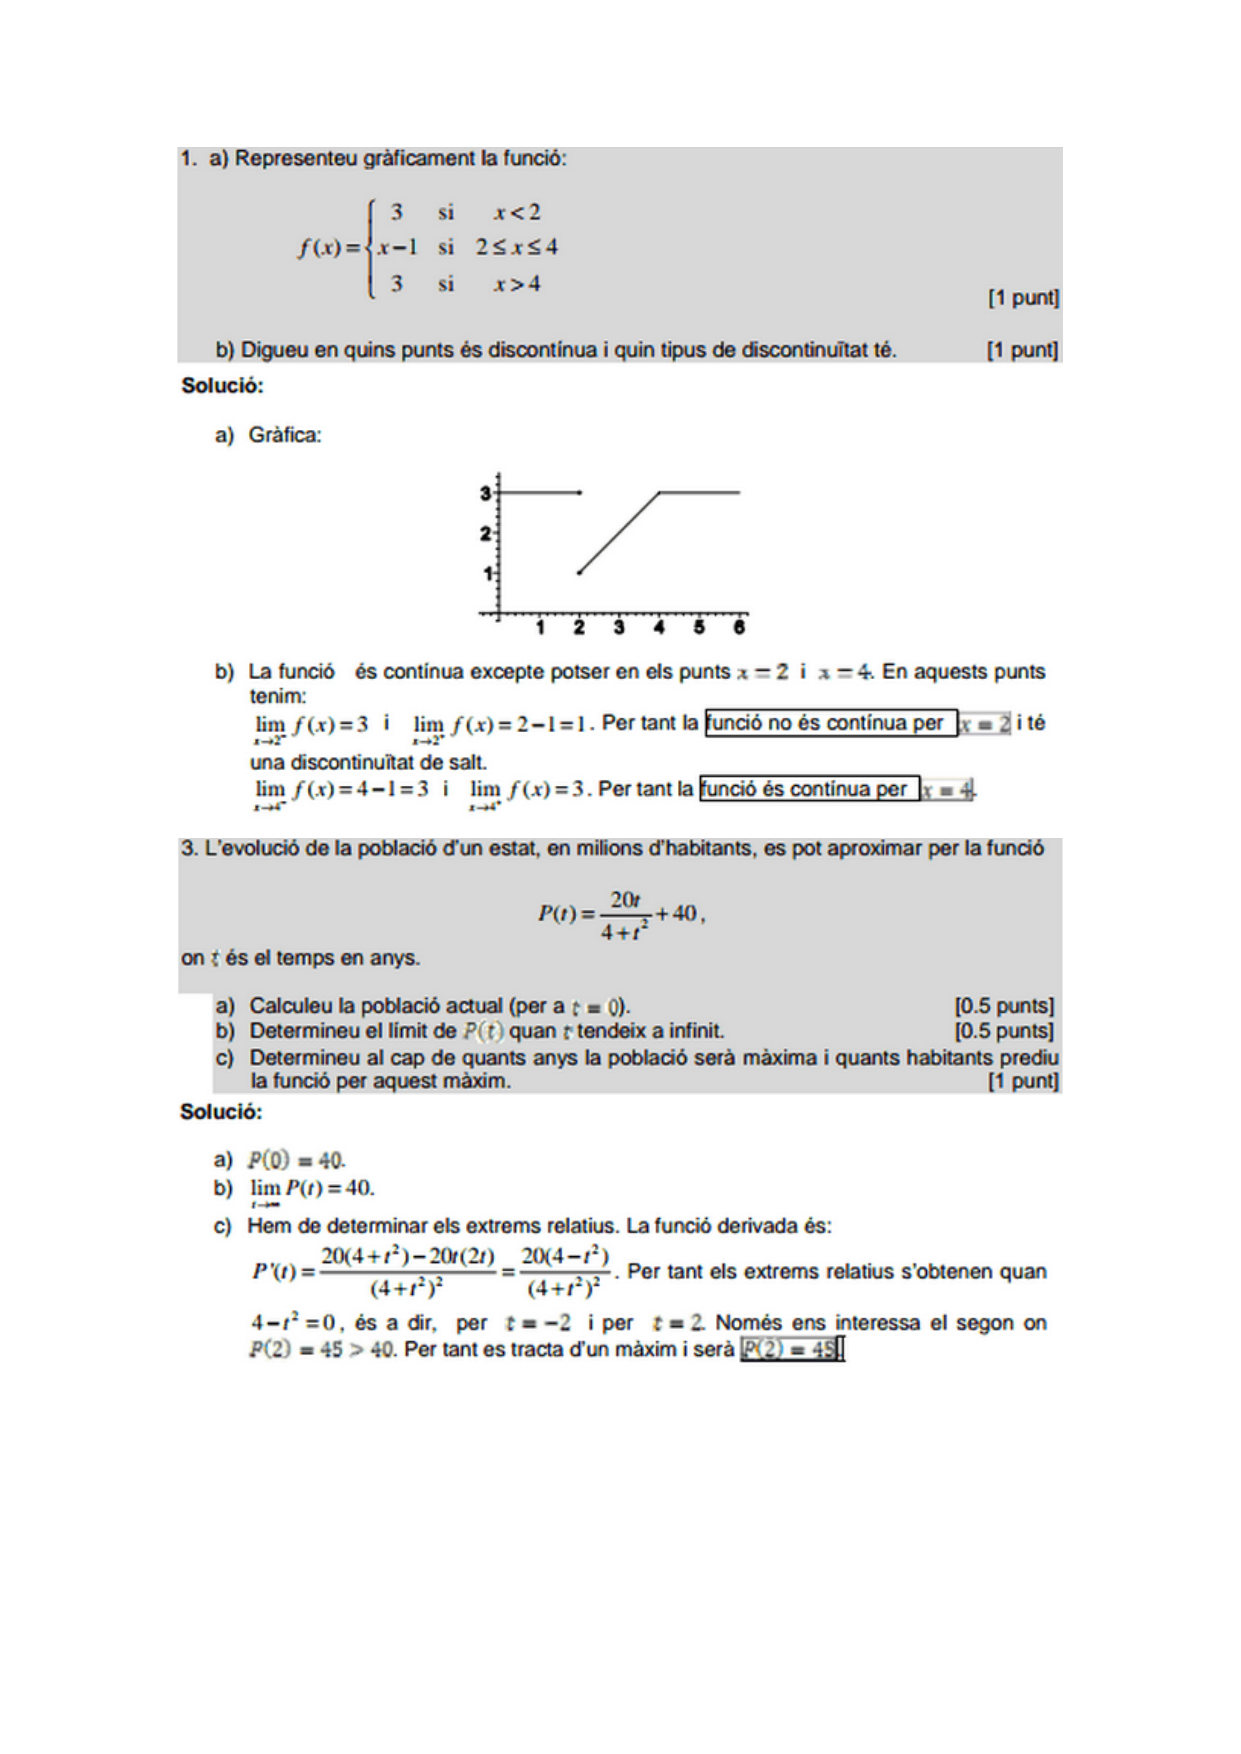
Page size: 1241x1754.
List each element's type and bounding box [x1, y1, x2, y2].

picture [177, 1098, 1063, 1373]
picture [177, 838, 1063, 1095]
picture [177, 147, 1063, 367]
picture [177, 371, 1063, 835]
